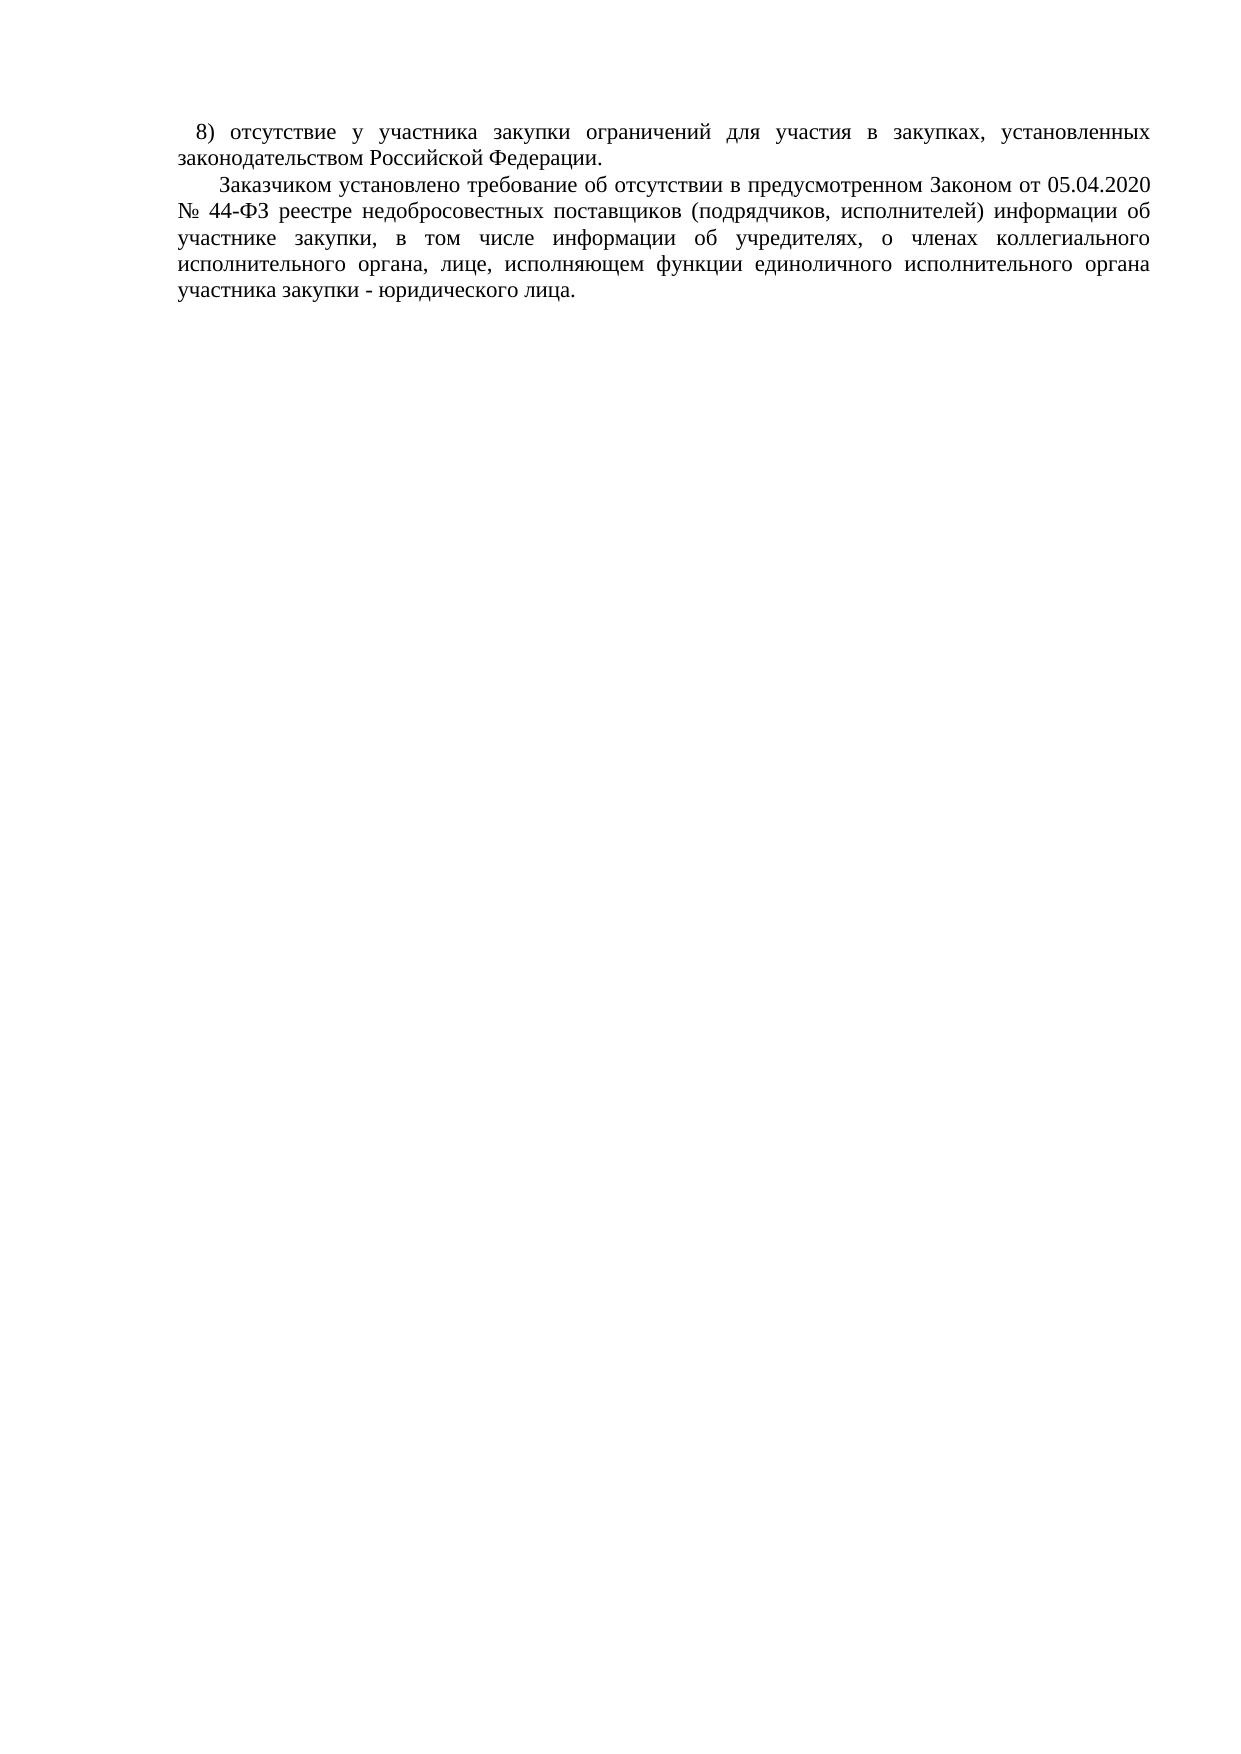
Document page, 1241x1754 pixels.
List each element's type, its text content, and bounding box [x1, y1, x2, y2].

text 8) отсутствие у участника закупки ограничений для участия в закупках, установленных законодательством Российской Федерации. [177, 118, 1152, 171]
text Заказчиком установлено требование об отсутствии в предусмотренном Законом от 05.04.2020 № 44-ФЗ реестре недобросовестных поставщиков (подрядчиков, исполнителей) информации об участнике закупки, в том числе информации об учредителях, о членах коллегиального исполнительного органа, лице, исполняющем функции единоличного исполнительного органа участника закупки - юридического лица. [177, 171, 1152, 303]
